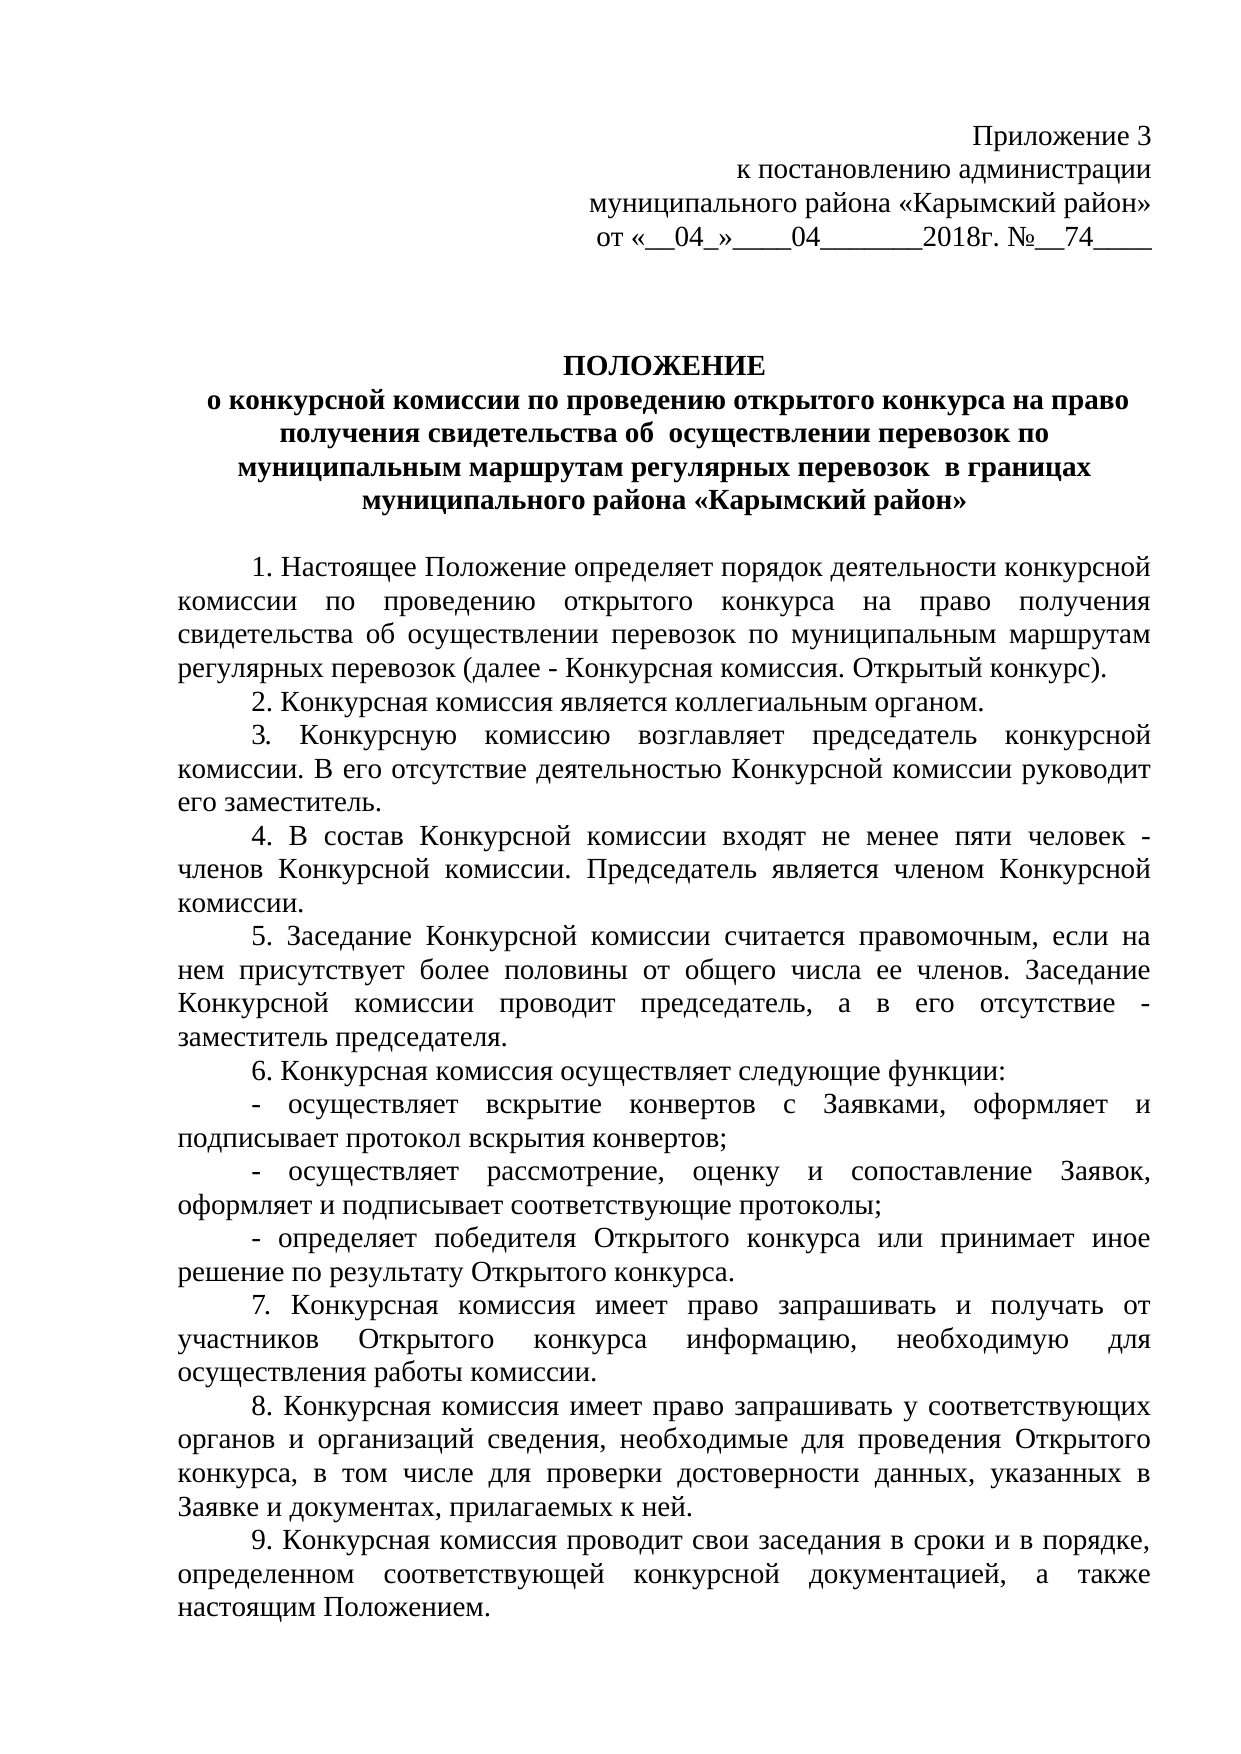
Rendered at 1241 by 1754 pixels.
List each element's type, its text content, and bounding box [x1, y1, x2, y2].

text 5. Заседание Конкурсной комиссии считается правомочным, если на нем присутствует более половины от общего числа ее членов. Заседание Конкурсной комиссии проводит председатель, а в его отсутствие -заместитель председателя. [177, 918, 1152, 1053]
text 3. Конкурсную комиссию возглавляет председатель конкурсной комиссии. В его отсутствие деятельностью Конкурсной комиссии руководит его заместитель. [177, 717, 1152, 818]
text 9. Конкурсная комиссия проводит свои заседания в сроки и в порядке, определенном соответствующей конкурсной документацией, а также настоящим Положением. [177, 1522, 1152, 1623]
text - осуществляет рассмотрение, оценку и сопоставление Заявок, оформляет и подписывает соответствующие протоколы; [177, 1153, 1152, 1220]
text ПОЛОЖЕНИЕ [177, 348, 1152, 382]
text к постановлению администрации [177, 152, 1152, 185]
text 6. Конкурсная комиссия осуществляет следующие функции: [177, 1053, 1152, 1086]
text Приложение 3 [177, 118, 1152, 152]
text 2. Конкурсная комиссия является коллегиальным органом. [177, 684, 1152, 717]
text о конкурсной комиссии по проведению открытого конкурса на право получения свидетельства об осуществлении перевозок по муниципальным маршрутам регулярных перевозок в границах муниципального района «Карымский район» [177, 382, 1152, 516]
text от «__04_»____04_______2018г. №__74____ [177, 219, 1152, 252]
text - определяет победителя Открытого конкурса или принимает иное решение по результату Открытого конкурса. [177, 1220, 1152, 1287]
text 4. В состав Конкурсной комиссии входят не менее пяти человек -членов Конкурсной комиссии. Председатель является членом Конкурсной комиссии. [177, 818, 1152, 918]
text муниципального района «Карымский район» [177, 185, 1152, 219]
text 1. Настоящее Положение определяет порядок деятельности конкурсной комиссии по проведению открытого конкурса на право получения свидетельства об осуществлении перевозок по муниципальным маршрутам регулярных перевозок (далее - Конкурсная комиссия. Открытый конкурс). [177, 549, 1152, 684]
text 8. Конкурсная комиссия имеет право запрашивать у соответствующих органов и организаций сведения, необходимые для проведения Открытого конкурса, в том числе для проверки достоверности данных, указанных в Заявке и документах, прилагаемых к ней. [177, 1388, 1152, 1522]
text - осуществляет вскрытие конвертов с Заявками, оформляет и подписывает протокол вскрытия конвертов; [177, 1086, 1152, 1153]
text 7. Конкурсная комиссия имеет право запрашивать и получать от участников Открытого конкурса информацию, необходимую для осуществления работы комиссии. [177, 1287, 1152, 1388]
